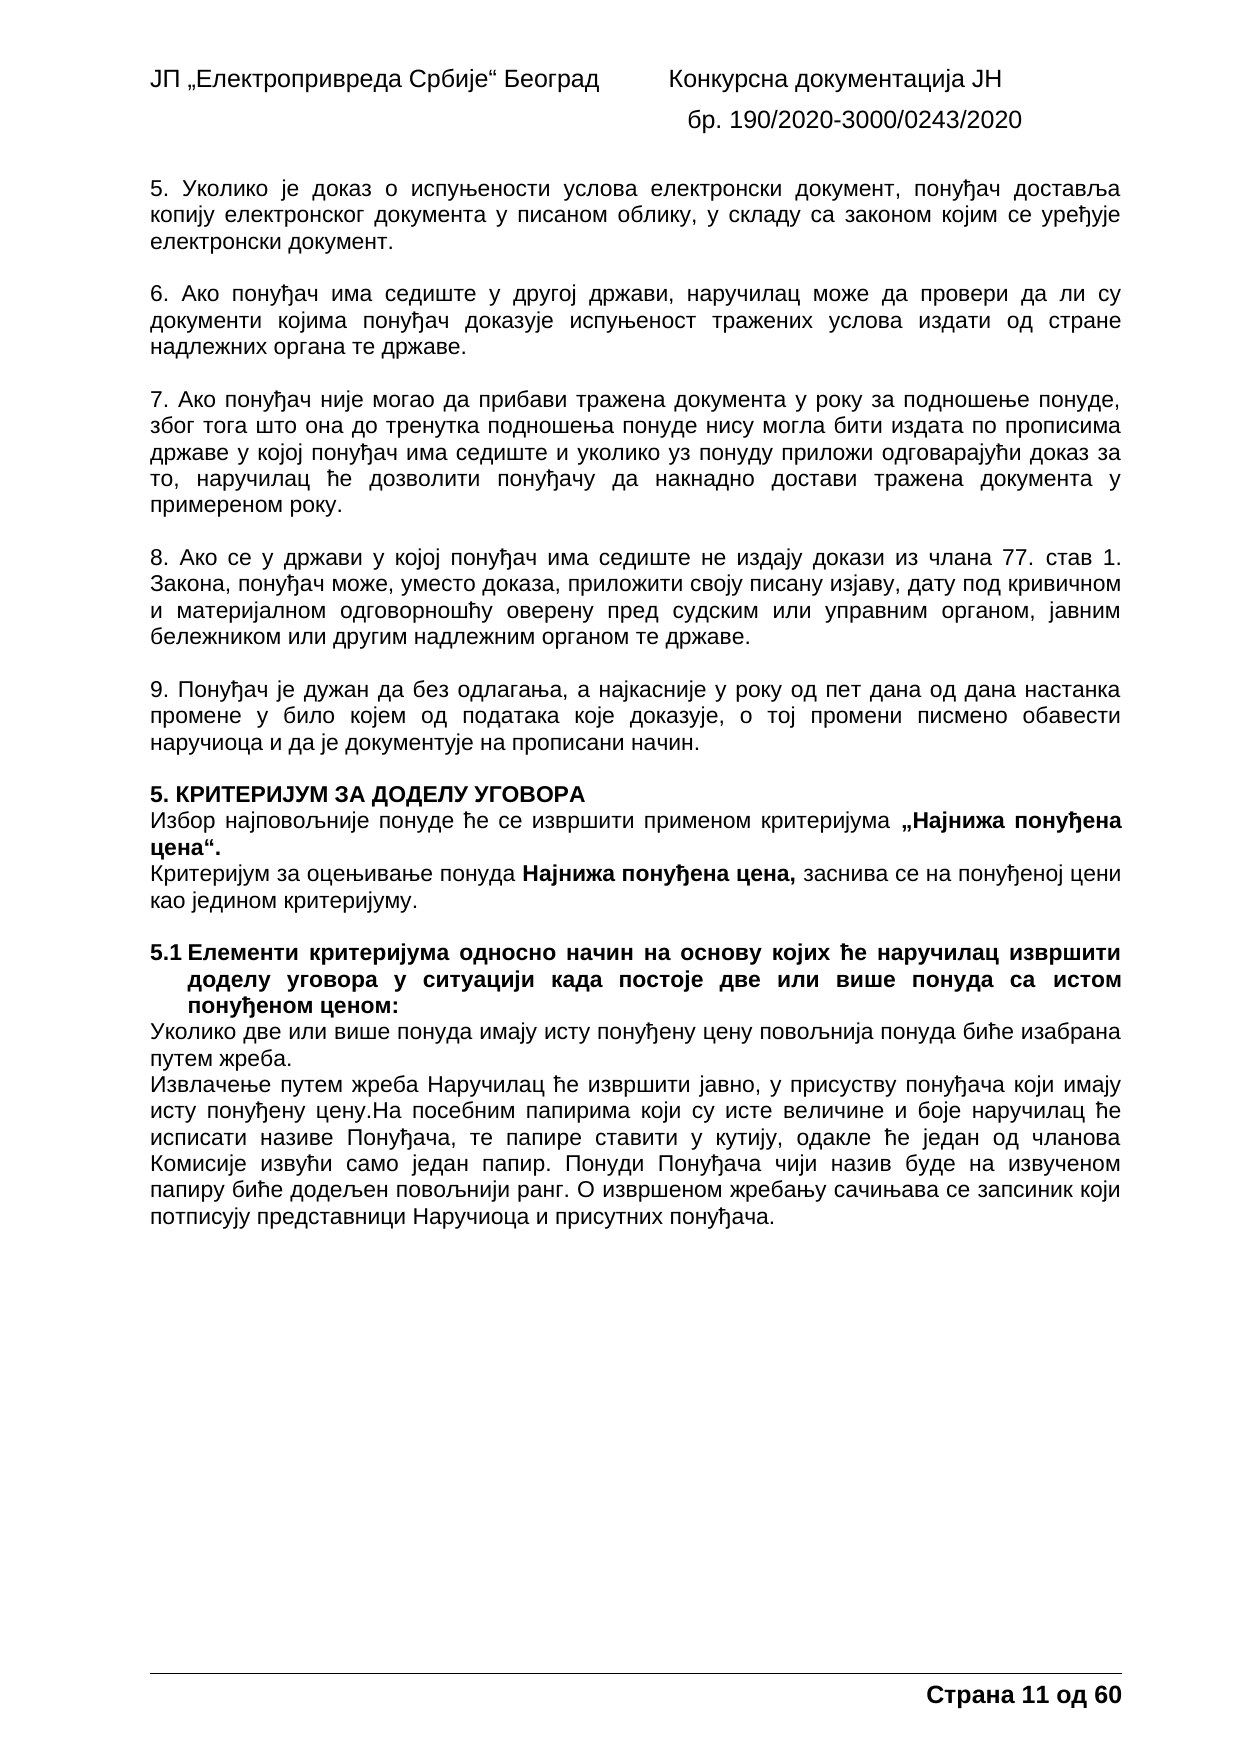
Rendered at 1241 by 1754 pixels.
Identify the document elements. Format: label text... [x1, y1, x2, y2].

text 5. КРИТЕРИЈУМ ЗА ДОДЕЛУ УГОВОРА [150, 781, 1122, 807]
text Извлачење путем жреба Наручилац ће извршити јавно, у присуству понуђача који имају исту понуђену цену.На посебним папирима који су исте величине и боје наручилац ће исписати називе Понуђача, те папире ставити у кутију, одакле ће један од чланова Комисије извући само један папир. Понуди Понуђача чији назив буде на извученом папиру биће додељен повољнији ранг. О извршеном жребању сачињава се запсиник који потписују представници Наручиоца и присутних понуђача. [150, 1071, 1122, 1229]
text 5. Уколико је доказ о испуњености услова електронски документ, понуђач доставља копију електронског документа у писаном облику, у складу са законом којим се уређује електронски документ. [150, 175, 1122, 254]
list Елементи критеријума односно начин на основу којих ће наручилац извршити доделу уговора у ситуацији када постоје две или више понуда са истом понуђеном ценом: [150, 939, 1122, 1018]
text 7. Ако понуђач није могао да прибави тражена документа у року за подношење понуде, због тога што она до тренутка подношења понуде нису могла бити издата по прописима државе у којој понуђач има седиште и уколико уз понуду приложи одговарајући доказ за то, наручилац ће дозволити понуђачу да накнадно достави тражена документа у примереном року. [150, 386, 1122, 518]
text 6. Ако понуђач има седиште у другој држави, наручилац може да провери да ли су документи којима понуђач доказује испуњеност тражених услова издати од стране надлежних органа те државе. [150, 280, 1122, 359]
text 9. Понуђач је дужан да без одлагања, а најкасније у року од пет дана од дана настанка промене у било којем од података које доказује, о тој промени писмено обавести наручиоца и да је документује на прописани начин. [150, 676, 1122, 755]
text Избор најповољније понуде ће се извршити применом критеријума „Најнижа понуђена цена“. [150, 807, 1122, 860]
text Критеријум за оцењивање понуда Најнижа понуђена цена, заснива се на понуђеној цени као једином критеријуму. [150, 860, 1122, 913]
text Уколико две или више понуда имају исту понуђену цену повољнија понуда биће изабрана путем жреба. [150, 1018, 1122, 1071]
text 8. Ако се у држави у којој понуђач има седиште не издају докази из члана 77. став 1. Закона, понуђач може, уместо доказа, приложити своју писану изјаву, дату под кривичном и материјалном одговорношћу оверену пред судским или управним органом, јавним бележником или другим надлежним органом те државе. [150, 544, 1122, 649]
